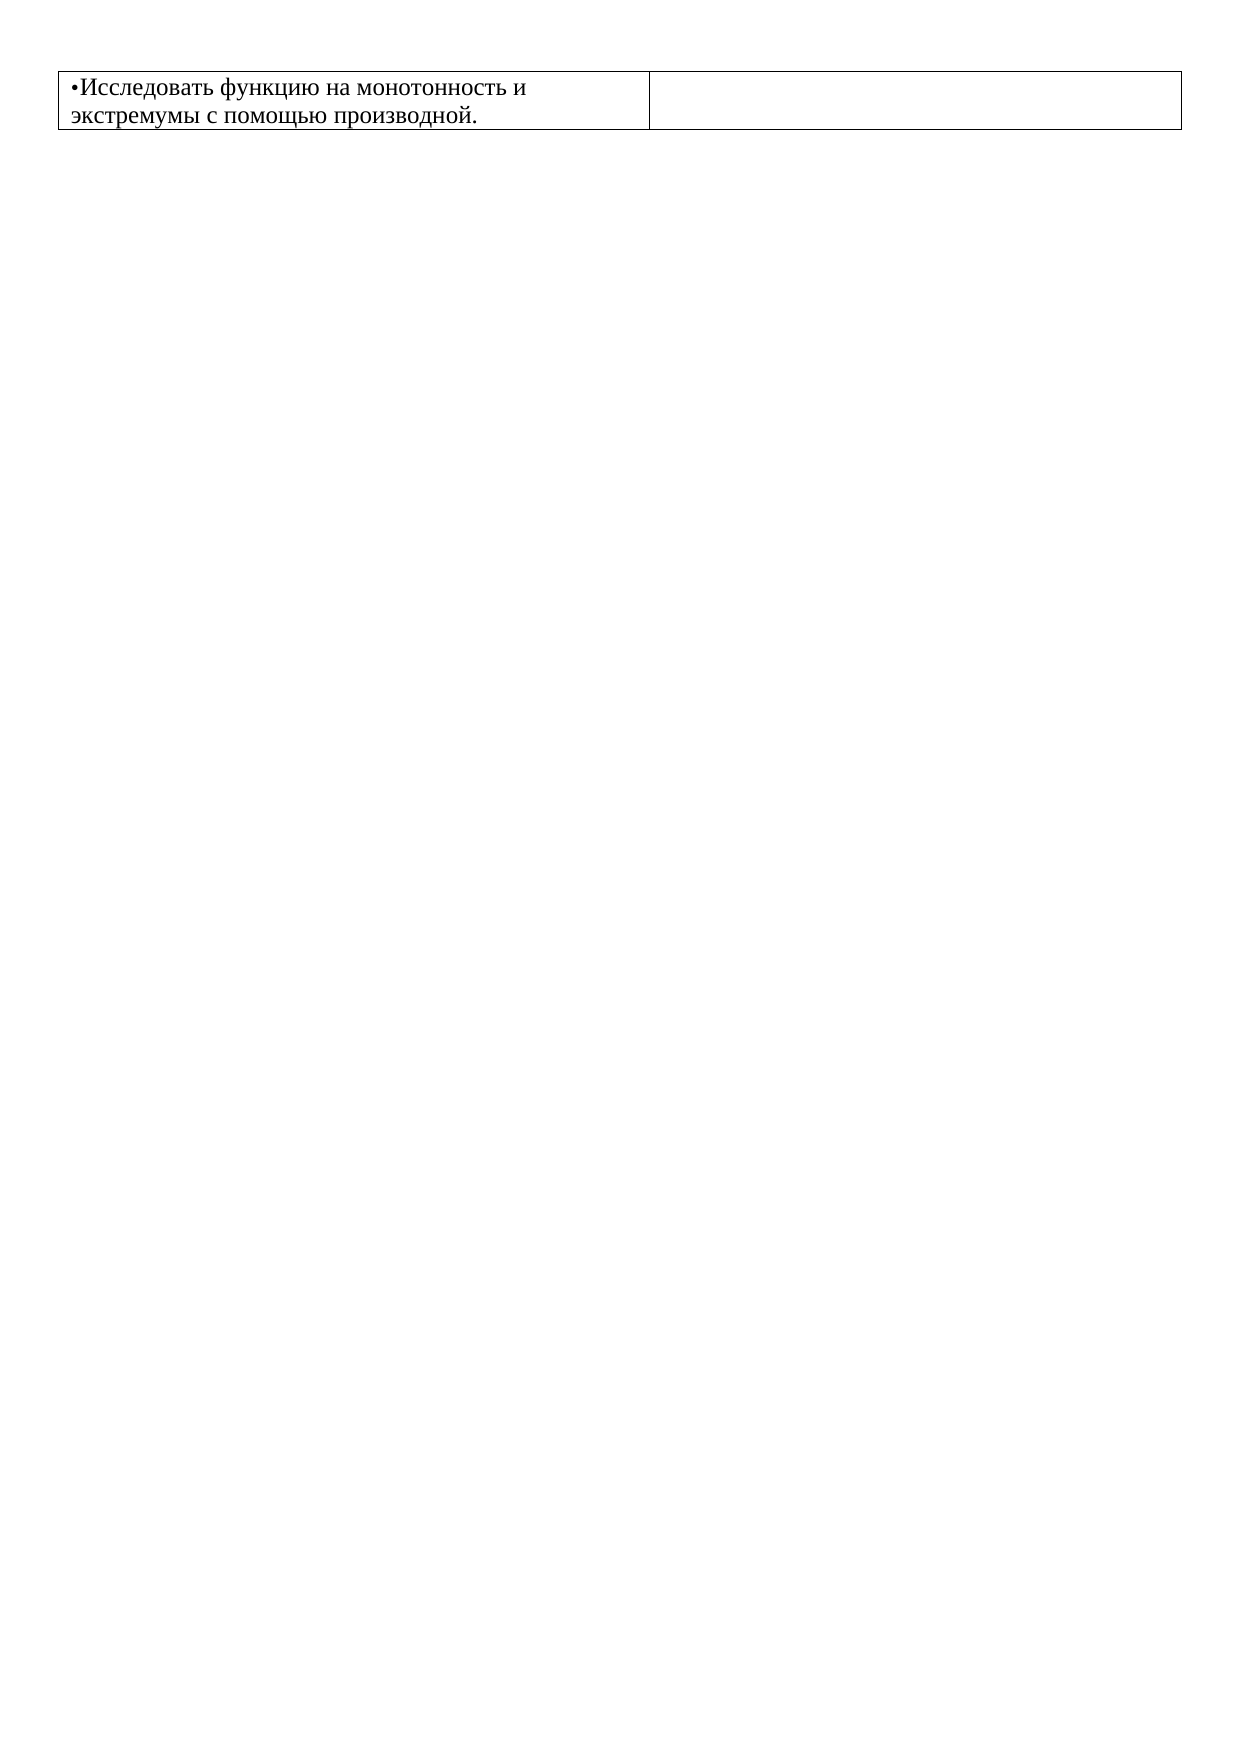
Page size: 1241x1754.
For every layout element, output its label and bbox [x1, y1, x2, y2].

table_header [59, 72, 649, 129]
table_header [650, 72, 1181, 129]
